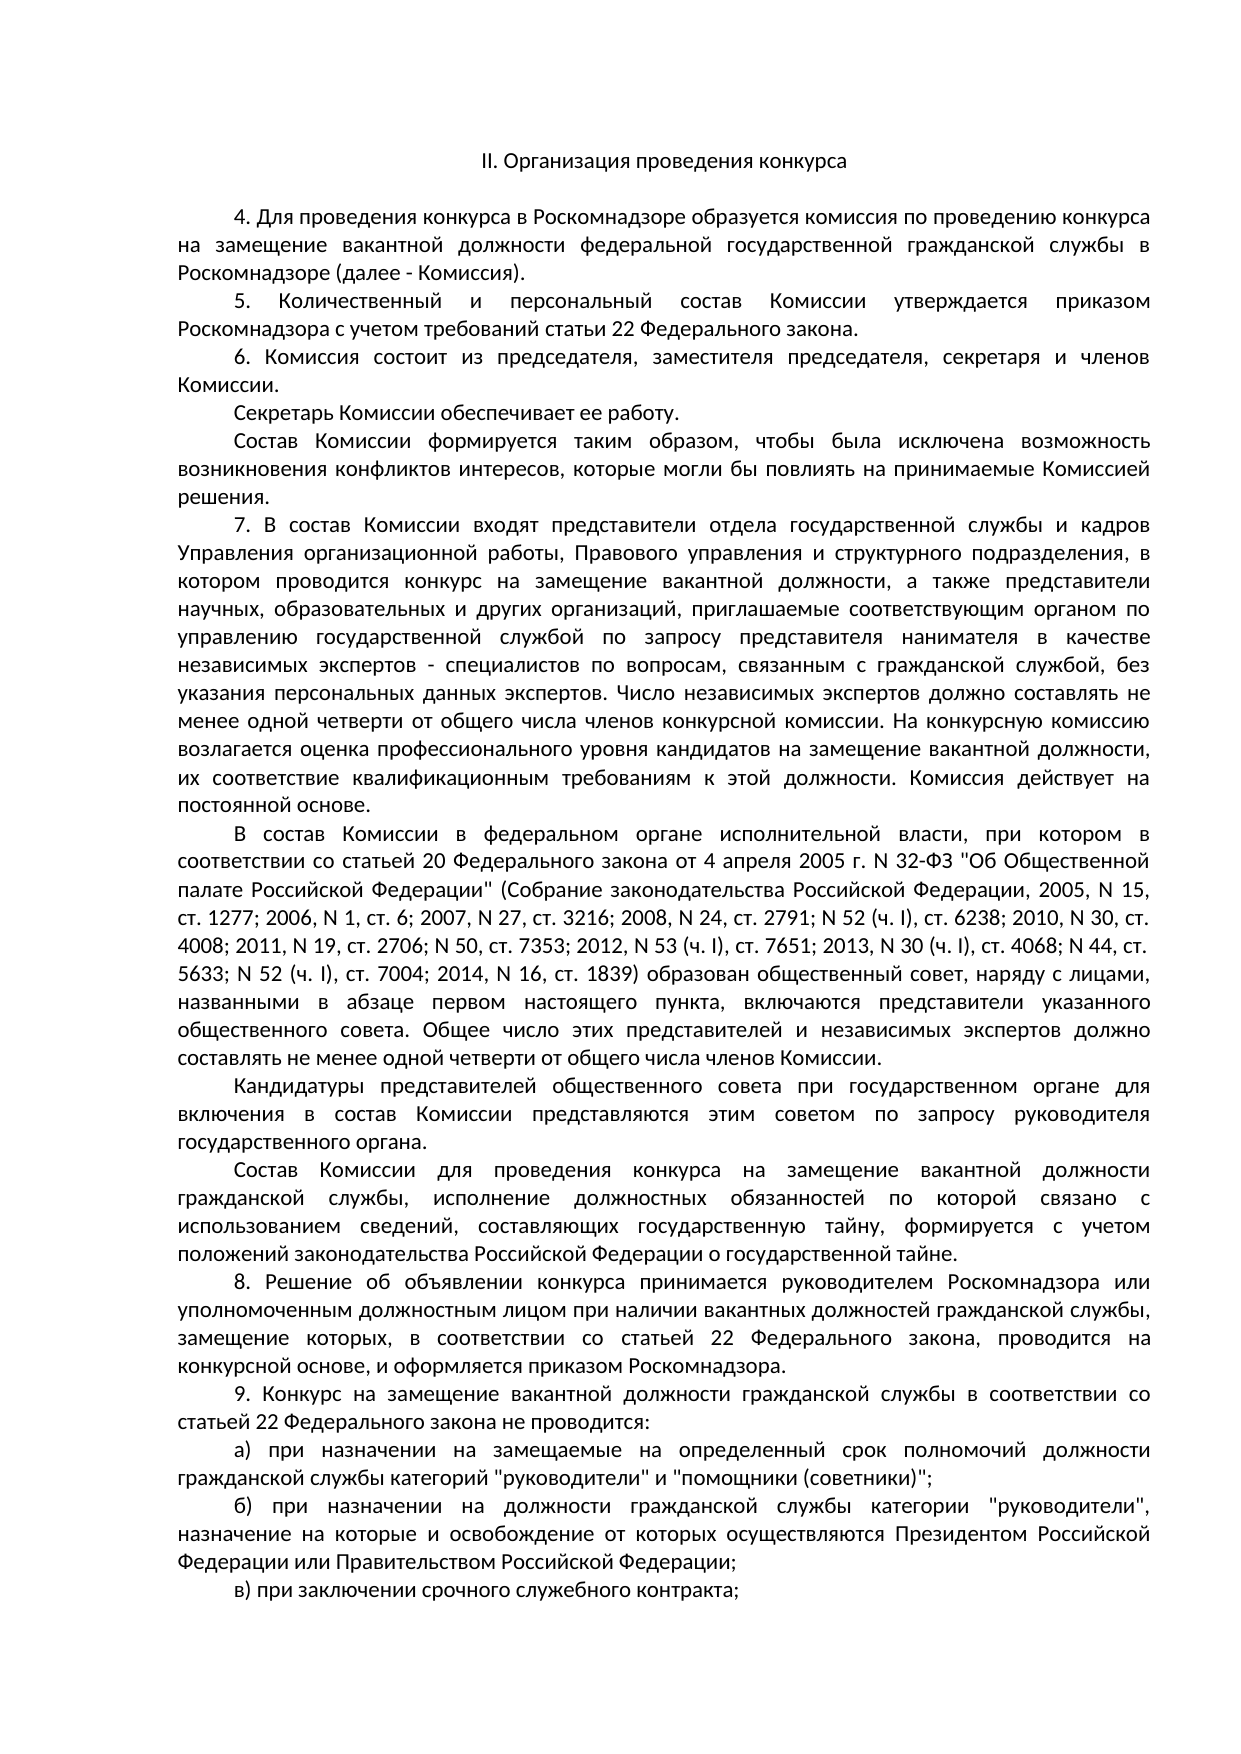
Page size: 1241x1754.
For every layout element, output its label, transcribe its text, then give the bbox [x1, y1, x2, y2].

text В состав Комиссии в федеральном органе исполнительной власти, при котором в соответствии со статьей 20 Федерального закона от 4 апреля 2005 г. N 32-ФЗ "Об Общественной палате Российской Федерации" (Собрание законодательства Российской Федерации, 2005, N 15, ст. 1277; 2006, N 1, ст. 6; 2007, N 27, ст. 3216; 2008, N 24, ст. 2791; N 52 (ч. I), ст. 6238; 2010, N 30, ст. 4008; 2011, N 19, ст. 2706; N 50, ст. 7353; 2012, N 53 (ч. I), ст. 7651; 2013, N 30 (ч. I), ст. 4068; N 44, ст. 5633; N 52 (ч. I), ст. 7004; 2014, N 16, ст. 1839) образован общественный совет, наряду с лицами, названными в абзаце первом настоящего пункта, включаются представители указанного общественного совета. Общее число этих представителей и независимых экспертов должно составлять не менее одной четверти от общего числа членов Комиссии. [177, 819, 1152, 1071]
text б) при назначении на должности гражданской службы категории "руководители", назначение на которые и освобождение от которых осуществляются Президентом Российской Федерации или Правительством Российской Федерации; [177, 1491, 1152, 1575]
text 5. Количественный и персональный состав Комиссии утверждается приказом Роскомнадзора с учетом требований статьи 22 Федерального закона. [177, 286, 1152, 342]
text Состав Комиссии формируется таким образом, чтобы была исключена возможность возникновения конфликтов интересов, которые могли бы повлиять на принимаемые Комиссией решения. [177, 426, 1152, 510]
text Кандидатуры представителей общественного совета при государственном органе для включения в состав Комиссии представляются этим советом по запросу руководителя государственного органа. [177, 1071, 1152, 1155]
text 4. Для проведения конкурса в Роскомнадзоре образуется комиссия по проведению конкурса на замещение вакантной должности федеральной государственной гражданской службы в Роскомнадзоре (далее - Комиссия). [177, 202, 1152, 286]
text 6. Комиссия состоит из председателя, заместителя председателя, секретаря и членов Комиссии. [177, 342, 1152, 398]
text 8. Решение об объявлении конкурса принимается руководителем Роскомнадзора или уполномоченным должностным лицом при наличии вакантных должностей гражданской службы, замещение которых, в соответствии со статьей 22 Федерального закона, проводится на конкурсной основе, и оформляется приказом Роскомнадзора. [177, 1267, 1152, 1379]
text Секретарь Комиссии обеспечивает ее работу. [177, 398, 1152, 426]
text 9. Конкурс на замещение вакантной должности гражданской службы в соответствии со статьей 22 Федерального закона не проводится: [177, 1379, 1152, 1435]
text II. Организация проведения конкурса [177, 146, 1152, 174]
text в) при заключении срочного служебного контракта; [177, 1575, 1152, 1603]
text 7. В состав Комиссии входят представители отдела государственной службы и кадров Управления организационной работы, Правового управления и структурного подразделения, в котором проводится конкурс на замещение вакантной должности, а также представители научных, образовательных и других организаций, приглашаемые соответствующим органом по управлению государственной службой по запросу представителя нанимателя в качестве независимых экспертов - специалистов по вопросам, связанным с гражданской службой, без указания персональных данных экспертов. Число независимых экспертов должно составлять не менее одной четверти от общего числа членов конкурсной комиссии. На конкурсную комиссию возлагается оценка профессионального уровня кандидатов на замещение вакантной должности, их соответствие квалификационным требованиям к этой должности. Комиссия действует на постоянной основе. [177, 510, 1152, 819]
text а) при назначении на замещаемые на определенный срок полномочий должности гражданской службы категорий "руководители" и "помощники (советники)"; [177, 1435, 1152, 1491]
text Состав Комиссии для проведения конкурса на замещение вакантной должности гражданской службы, исполнение должностных обязанностей по которой связано с использованием сведений, составляющих государственную тайну, формируется с учетом положений законодательства Российской Федерации о государственной тайне. [177, 1155, 1152, 1267]
